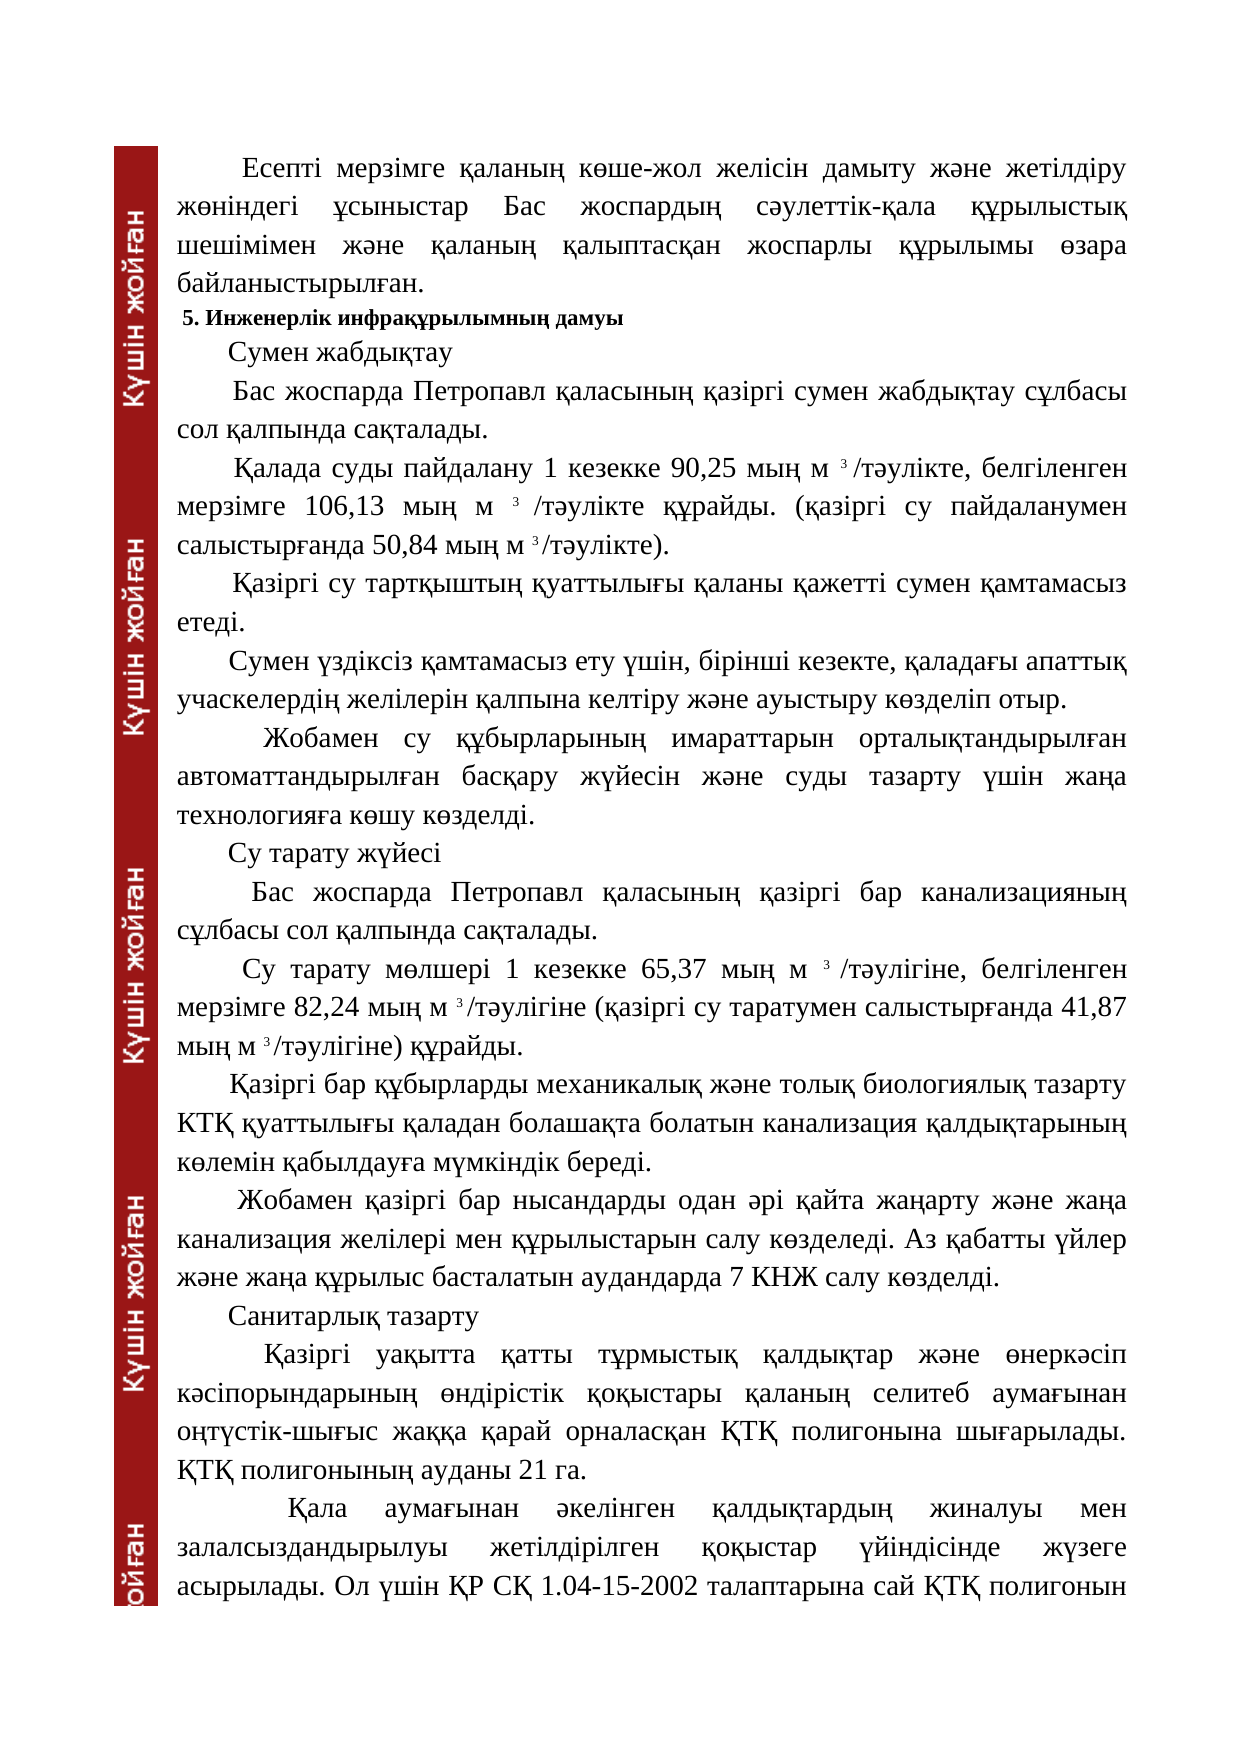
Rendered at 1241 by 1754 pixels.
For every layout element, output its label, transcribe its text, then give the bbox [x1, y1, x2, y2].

text Сумен жабдықтау [112, 334, 1128, 368]
picture [114, 1601, 158, 1606]
text Сумен үздiксiз қамтамасыз ету үшiн, бiрiншi кезекте, қаладағы апаттық учаскелердiң желiлерiн қалпына келтiру және ауыстыру көзделiп отыр. [112, 643, 1128, 715]
text Жобамен қазiргi бар нысандарды одан әрі қайта жаңарту және жаңа канализация желiлерi мен құрылыстарын салу көзделедi. Аз қабатты үйлер және жаңа құрылыс басталатын аудандарда 7 КНЖ салу көзделдi. [112, 1182, 1128, 1293]
text Есептi мерзiмге қаланың көше-жол желiсiн дамыту және жетiлдiру жөнiндегi ұсыныстар Бас жоспардың сәулеттiк-қала құрылыстық шешiмiмен және қаланың қалыптасқан жоспарлы құрылымы өзара байланыстырылған. [112, 150, 1128, 299]
text Бас жоспарда Петропавл қаласының қазiргi бар канализацияның сұлбасы сол қалпында сақталады. [112, 874, 1128, 946]
text Бас жоспарда Петропавл қаласының қазiргi сумен жабдықтау сұлбасы сол қалпында сақталады. [112, 373, 1128, 445]
picture [114, 1486, 158, 1491]
picture [114, 1177, 158, 1182]
text Қазiргi бар құбырларды механикалық және толық биологиялық тазарту КТҚ қуаттылығы қаладан болашақта болатын канализация қалдықтарының көлемiн қабылдауға мүмкiндiк бередi. [112, 1067, 1128, 1177]
text Су тарату жүйесi [112, 835, 1128, 869]
picture [114, 946, 158, 951]
text 5. Инженерлік инфрақұрылымның дамуы [112, 304, 1128, 331]
text Санитарлық тазарту [112, 1298, 1128, 1331]
picture [114, 830, 158, 835]
picture [114, 869, 158, 874]
picture [114, 715, 158, 720]
picture [114, 445, 158, 450]
picture [114, 1331, 158, 1336]
picture [114, 561, 158, 566]
text Жобамен су құбырларының имараттарын орталықтандырылған автоматтандырылған басқару жүйесiн және суды тазарту үшiн жаңа технологияға көшу көзделдi. [112, 720, 1128, 830]
picture [114, 638, 158, 643]
text Қалада суды пайдалану 1 кезекке 90,25 мың м 3 /тәулiкте, белгiленген мерзiмге 106,13 мың м 3 /тәулiкте құрайды. (қазiргi су пайдаланумен салыстырғанда 50,84 мың м 3 /тәулiкте). [112, 450, 1128, 561]
picture [114, 368, 158, 373]
text Қазiргi уақытта қатты тұрмыстық қалдықтар және өнеркәсiп кәсiпорындарының өндiрiстiк қоқыстары қаланың селитеб аумағынан оңтүстiк-шығыс жаққа қарай орналасқан ҚТҚ полигонына шығарылады. ҚТҚ полигонының ауданы 21 га. [112, 1336, 1128, 1486]
picture [114, 146, 158, 150]
picture [114, 1293, 158, 1298]
picture [114, 299, 158, 304]
picture [114, 1062, 158, 1067]
text Су тарату мөлшерi 1 кезекке 65,37 мың м 3 /тәулiгiне, белгiленген мерзiмге 82,24 мың м 3 /тәулiгiне (қазiргi су таратумен салыстырғанда 41,87 мың м 3 /тәулігіне) құрайды. [112, 951, 1128, 1062]
text Қазiргi су тартқыштың қуаттылығы қаланы қажеттi сумен қамтамасыз етедi. [112, 566, 1128, 638]
